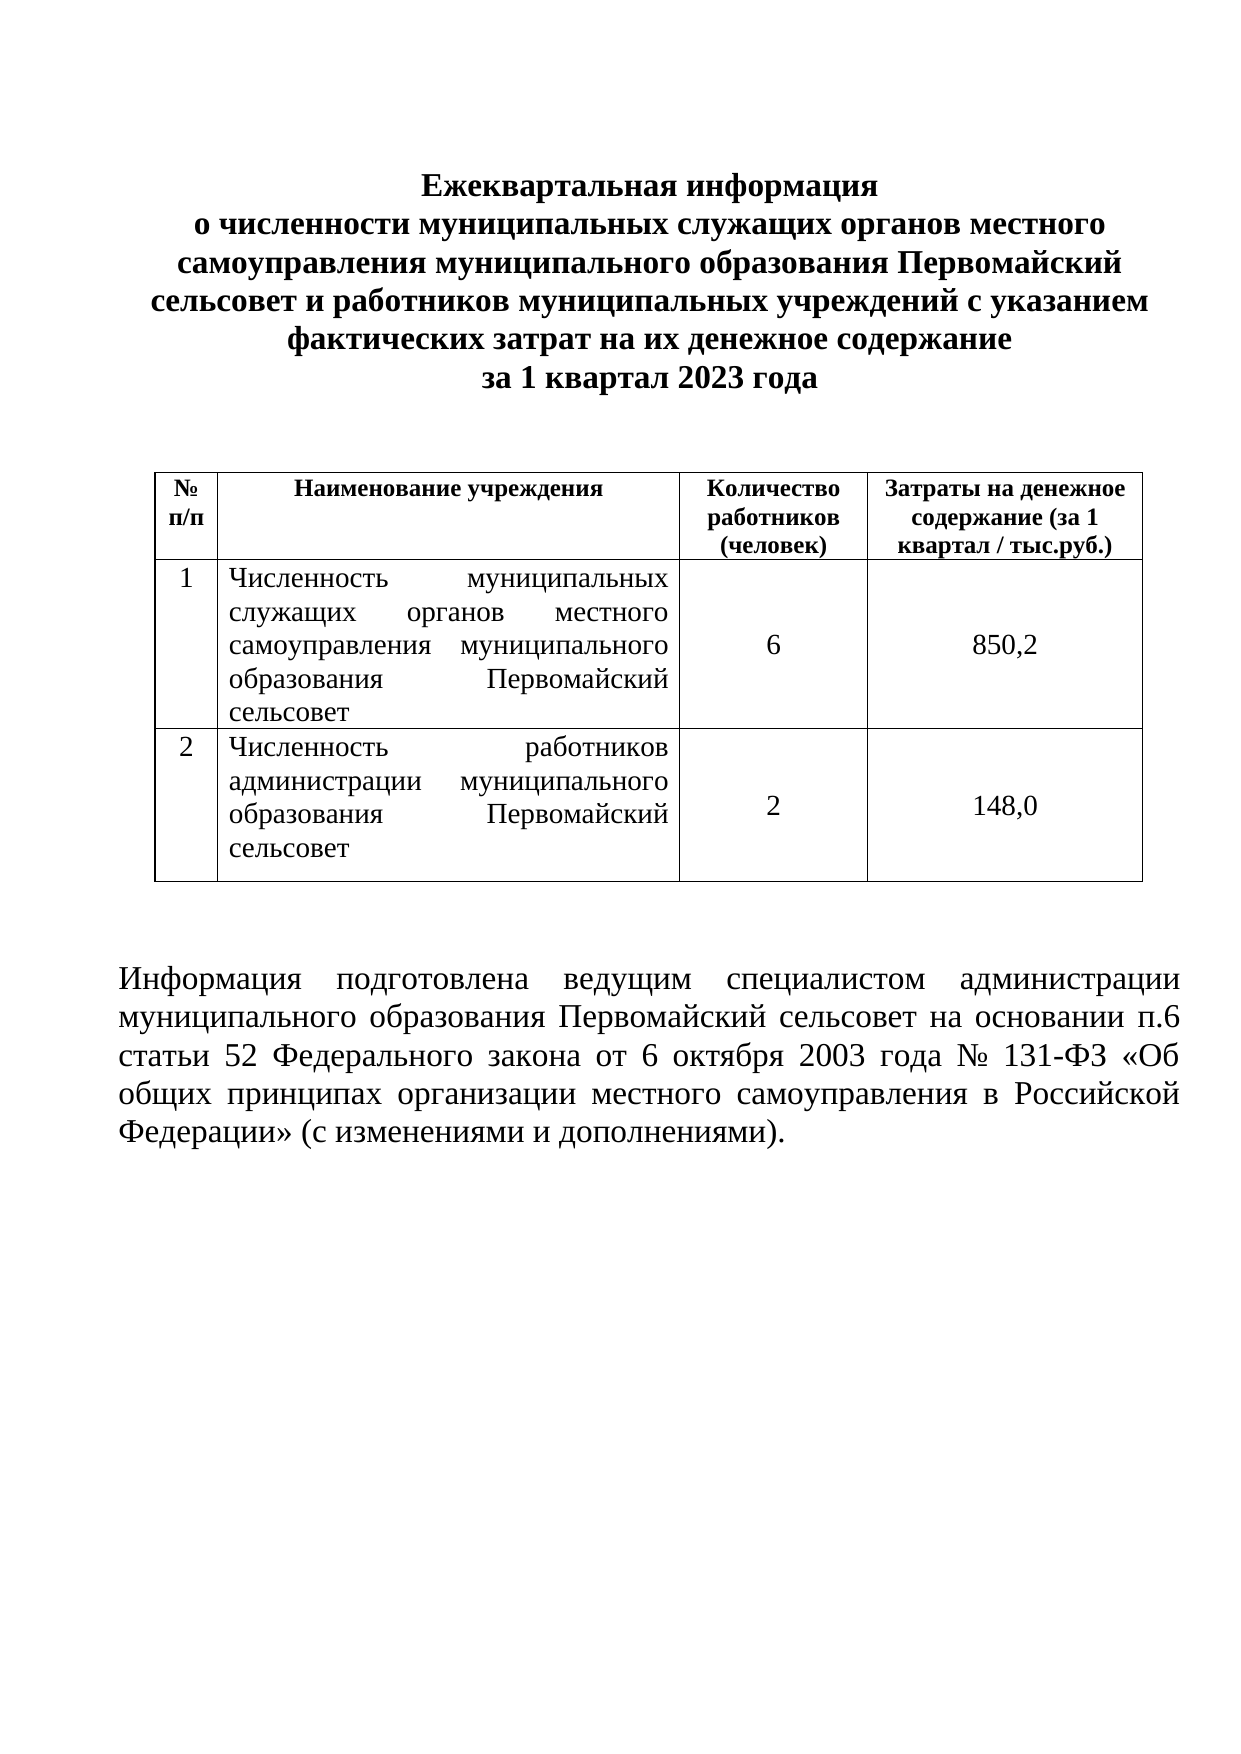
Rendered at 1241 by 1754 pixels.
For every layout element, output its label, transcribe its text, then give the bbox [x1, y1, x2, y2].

text за 1 квартал 2023 года [118, 357, 1181, 395]
text Ежеквартальная информация [118, 165, 1181, 204]
text о численности муниципальных служащих органов местного самоуправления муниципального образования Первомайский сельсовет и работников муниципальных учреждений с указанием фактических затрат на их денежное содержание [118, 204, 1181, 357]
table_header Наименование учреждения [218, 473, 679, 559]
table_cell 6 [680, 560, 867, 728]
table_cell Численность муниципальных служащих органов местного самоуправления муниципального образования Первомайский сельсовет [218, 560, 679, 728]
table_cell 2 [156, 729, 217, 881]
table_cell 850,2 [868, 560, 1142, 728]
table_header Количество работников (человек) [680, 473, 867, 559]
table_cell Численность работников администрации муниципального образования Первомайский сельсовет [218, 729, 679, 881]
table_cell 148,0 [868, 729, 1142, 881]
table_header Затраты на денежное содержание (за 1 квартал / тыс.руб.) [868, 473, 1142, 559]
table_header № п/п [156, 473, 217, 559]
text Информация подготовлена ведущим специалистом администрации муниципального образования Первомайский сельсовет на основании п.6 статьи 52 Федерального закона от 6 октября 2003 года № 131-ФЗ «Об общих принципах организации местного самоуправления в Российской Федерации» (с изменениями и дополнениями). [118, 958, 1181, 1150]
table_cell 2 [680, 729, 867, 881]
table_cell 1 [156, 560, 217, 728]
